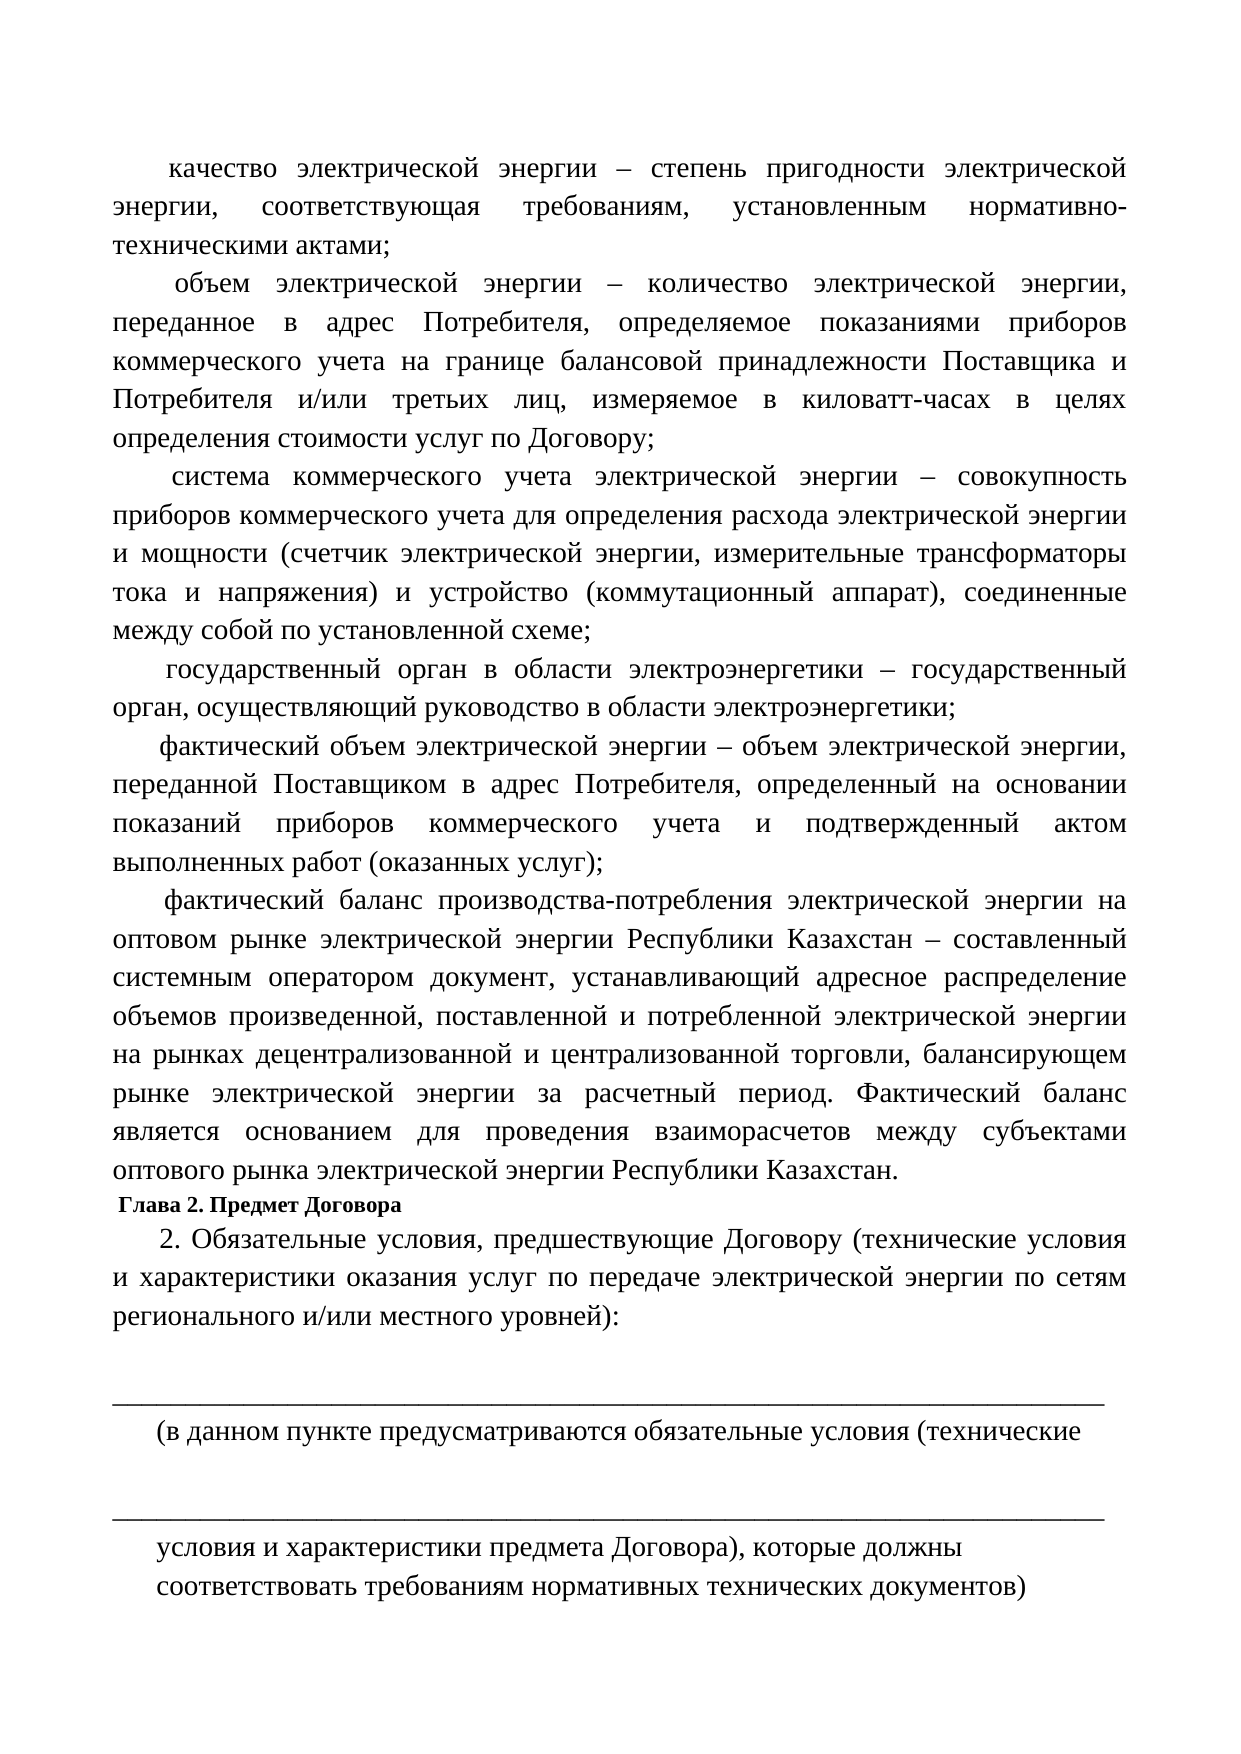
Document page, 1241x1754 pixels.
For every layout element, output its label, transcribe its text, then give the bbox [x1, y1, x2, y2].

text государственный орган в области электроэнергетики – государственный орган, осуществляющий руководство в области электроэнергетики; [112, 651, 1128, 723]
text (в данном пункте предусматриваются обязательные условия (технические [112, 1413, 1128, 1447]
text качество электрической энергии – степень пригодности электрической энергии, соответствующая требованиям, установленным нормативно-техническими актами; [112, 150, 1128, 261]
text соответствовать требованиям нормативных технических документов) [112, 1568, 1128, 1601]
text фактический баланс производства-потребления электрической энергии на оптовом рынке электрической энергии Республики Казахстан – составленный системным оператором документ, устанавливающий адресное распределение объемов произведенной, поставленной и потребленной электрической энергии на рынках децентрализованной и централизованной торговли, балансирующем рынке электрической энергии за расчетный период. Фактический баланс является основанием для проведения взаиморасчетов между субъектами оптового рынка электрической энергии Республики Казахстан. [112, 882, 1128, 1186]
text фактический объем электрической энергии – объем электрической энергии, переданной Поставщиком в адрес Потребителя, определенный на основании показаний приборов коммерческого учета и подтвержденный актом выполненных работ (оказанных услуг); [112, 728, 1128, 877]
text ____________________________________________________________________ [112, 1452, 1128, 1524]
text условия и характеристики предмета Договора), которые должны [112, 1529, 1128, 1563]
text Глава 2. Предмет Договора [112, 1191, 1128, 1217]
text ____________________________________________________________________ [112, 1336, 1128, 1408]
text система коммерческого учета электрической энергии – совокупность приборов коммерческого учета для определения расхода электрической энергии и мощности (счетчик электрической энергии, измерительные трансформаторы тока и напряжения) и устройство (коммутационный аппарат), соединенные между собой по установленной схеме; [112, 458, 1128, 646]
text объем электрической энергии – количество электрической энергии, переданное в адрес Потребителя, определяемое показаниями приборов коммерческого учета на границе балансовой принадлежности Поставщика и Потребителя и/или третьих лиц, измеряемое в киловатт-часах в целях определения стоимости услуг по Договору; [112, 266, 1128, 453]
text 2. Обязательные условия, предшествующие Договору (технические условия и характеристики оказания услуг по передаче электрической энергии по сетям регионального и/или местного уровней): [112, 1221, 1128, 1331]
